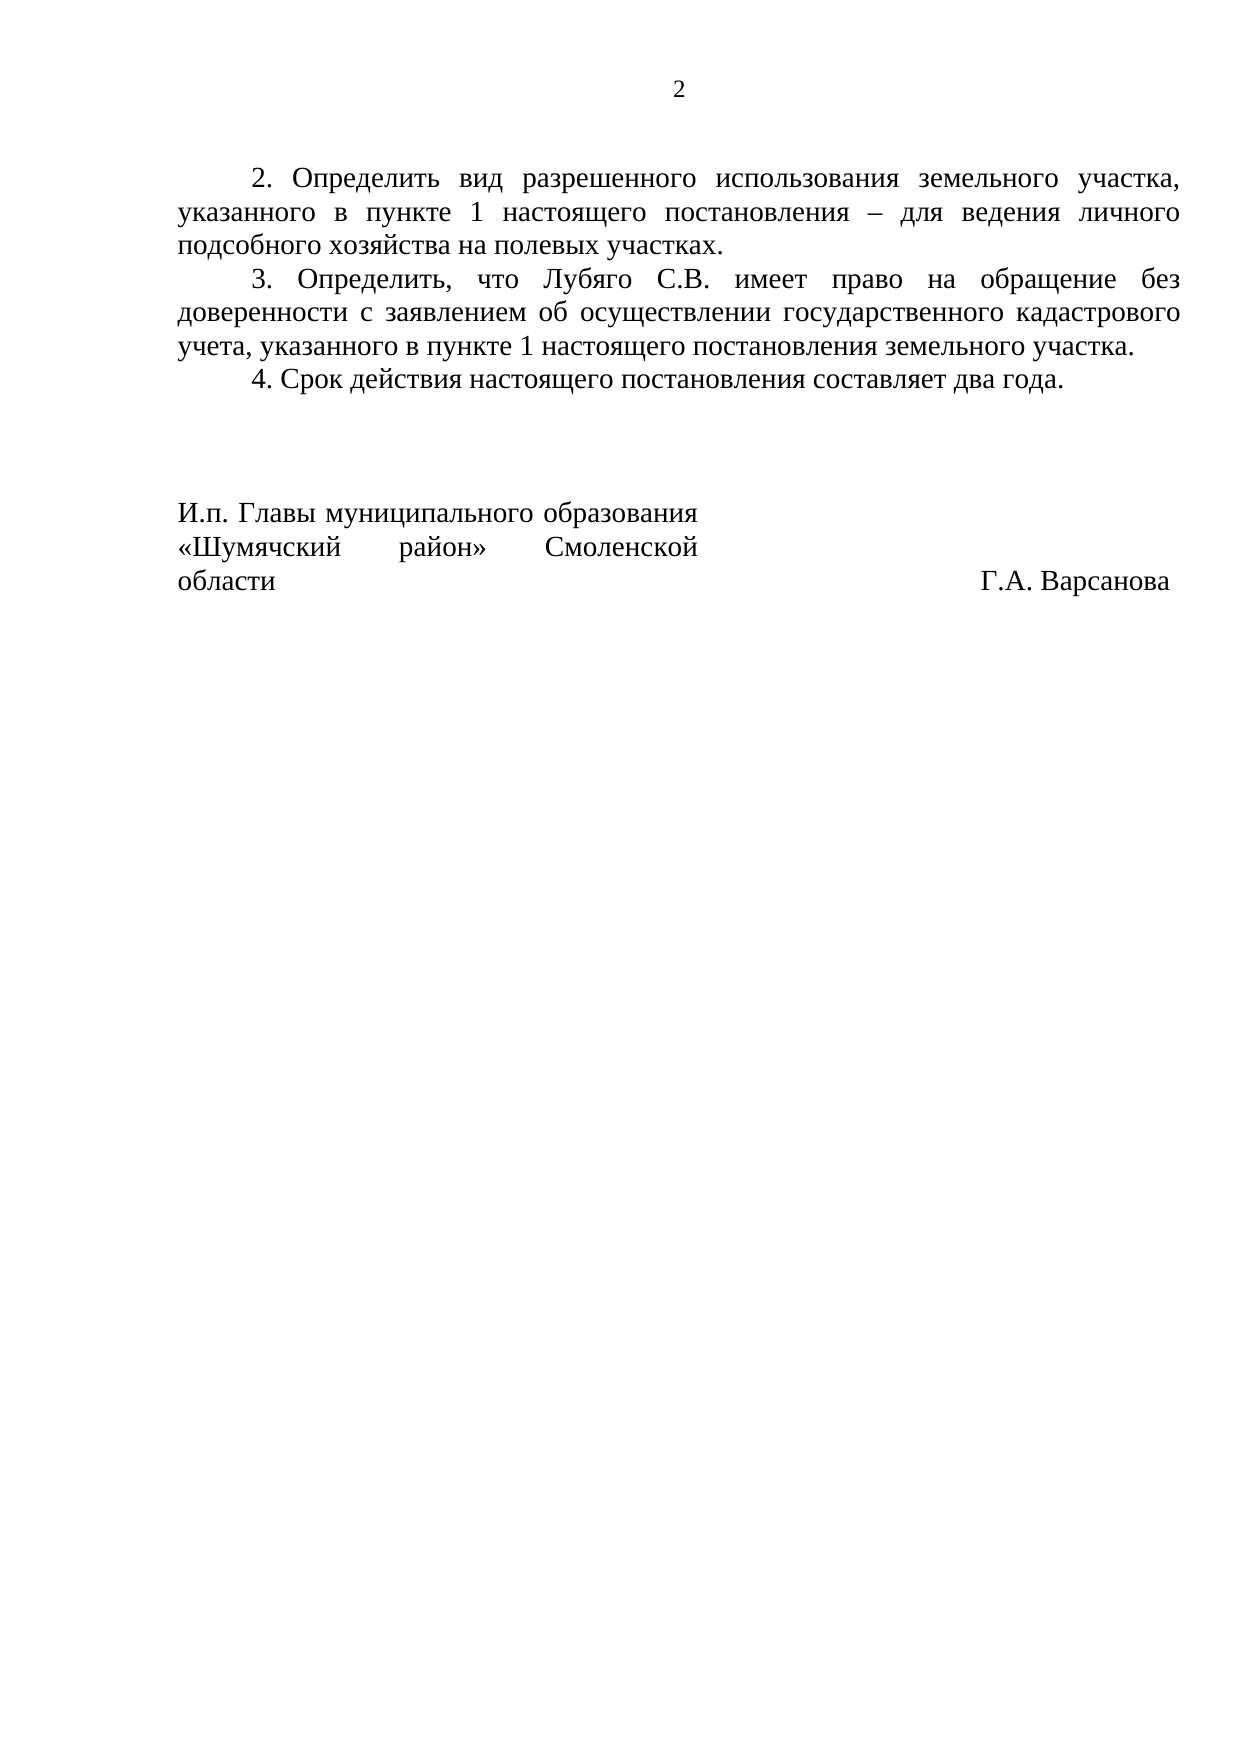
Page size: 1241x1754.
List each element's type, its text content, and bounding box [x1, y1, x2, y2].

text 4. Срок действия настоящего постановления составляет два года. [177, 361, 1181, 395]
table_header И.п. Главы муниципального образования «Шумячский район» Смоленской области [177, 496, 709, 596]
text 3. Определить, что Лубяго С.В. имеет право на обращение без доверенности с заявлением об осуществлении государственного кадастрового учета, указанного в пункте 1 настоящего постановления земельного участка. [177, 261, 1181, 361]
text 2. Определить вид разрешенного использования земельного участка, указанного в пункте 1 настоящего постановления – для ведения личного подсобного хозяйства на полевых участках. [177, 118, 1181, 261]
table_header Г.А. Варсанова [709, 496, 1181, 596]
